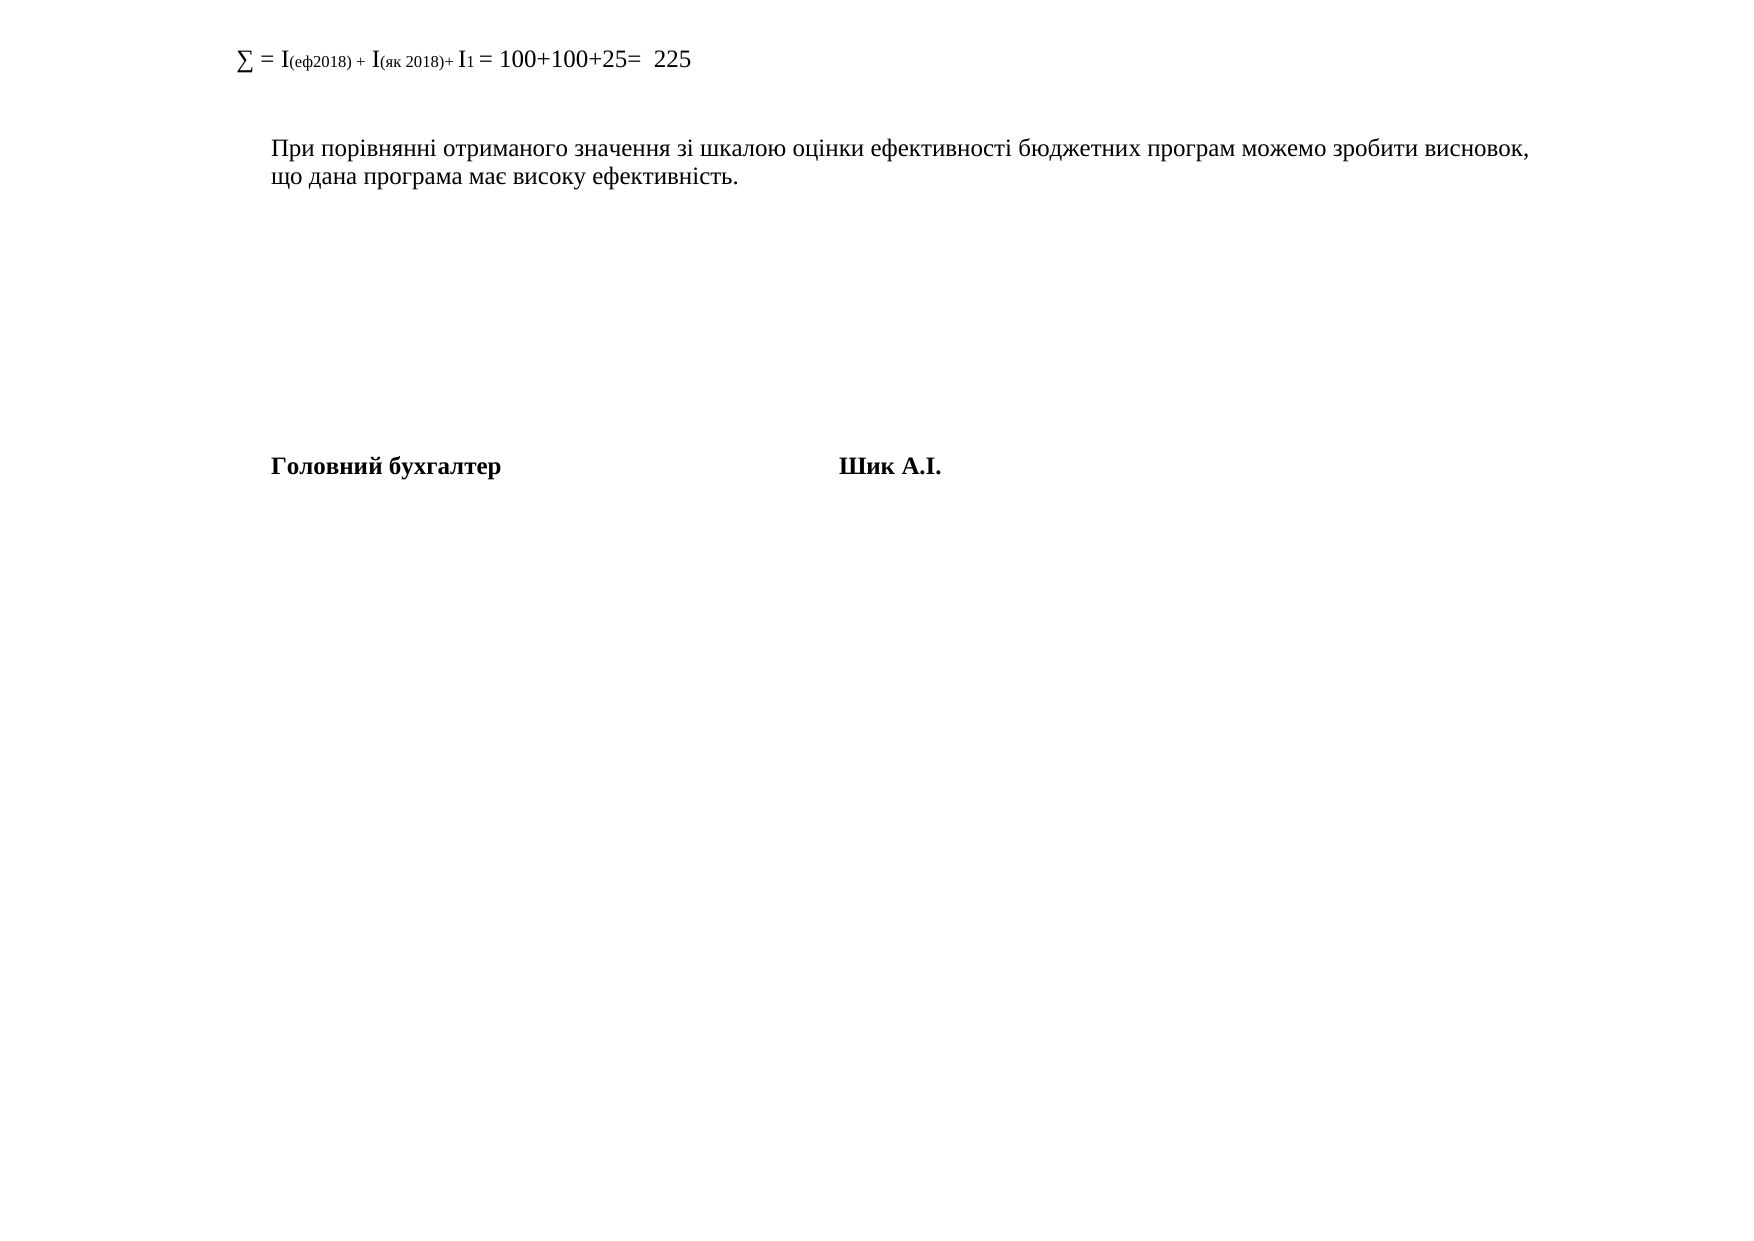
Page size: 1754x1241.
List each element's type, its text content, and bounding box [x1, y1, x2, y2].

text ∑ = І(еф2018) + І(як 2018)+ І1 = 100+100+25= 225 [236, 44, 1565, 73]
table_header При порівнянні отриманого значення зі шкалою оцінки ефективності бюджетних програм можемо зробити висновок, що дана програма має високу ефективність. Головний бухгалтер Шик А.І. [269, 73, 1532, 481]
